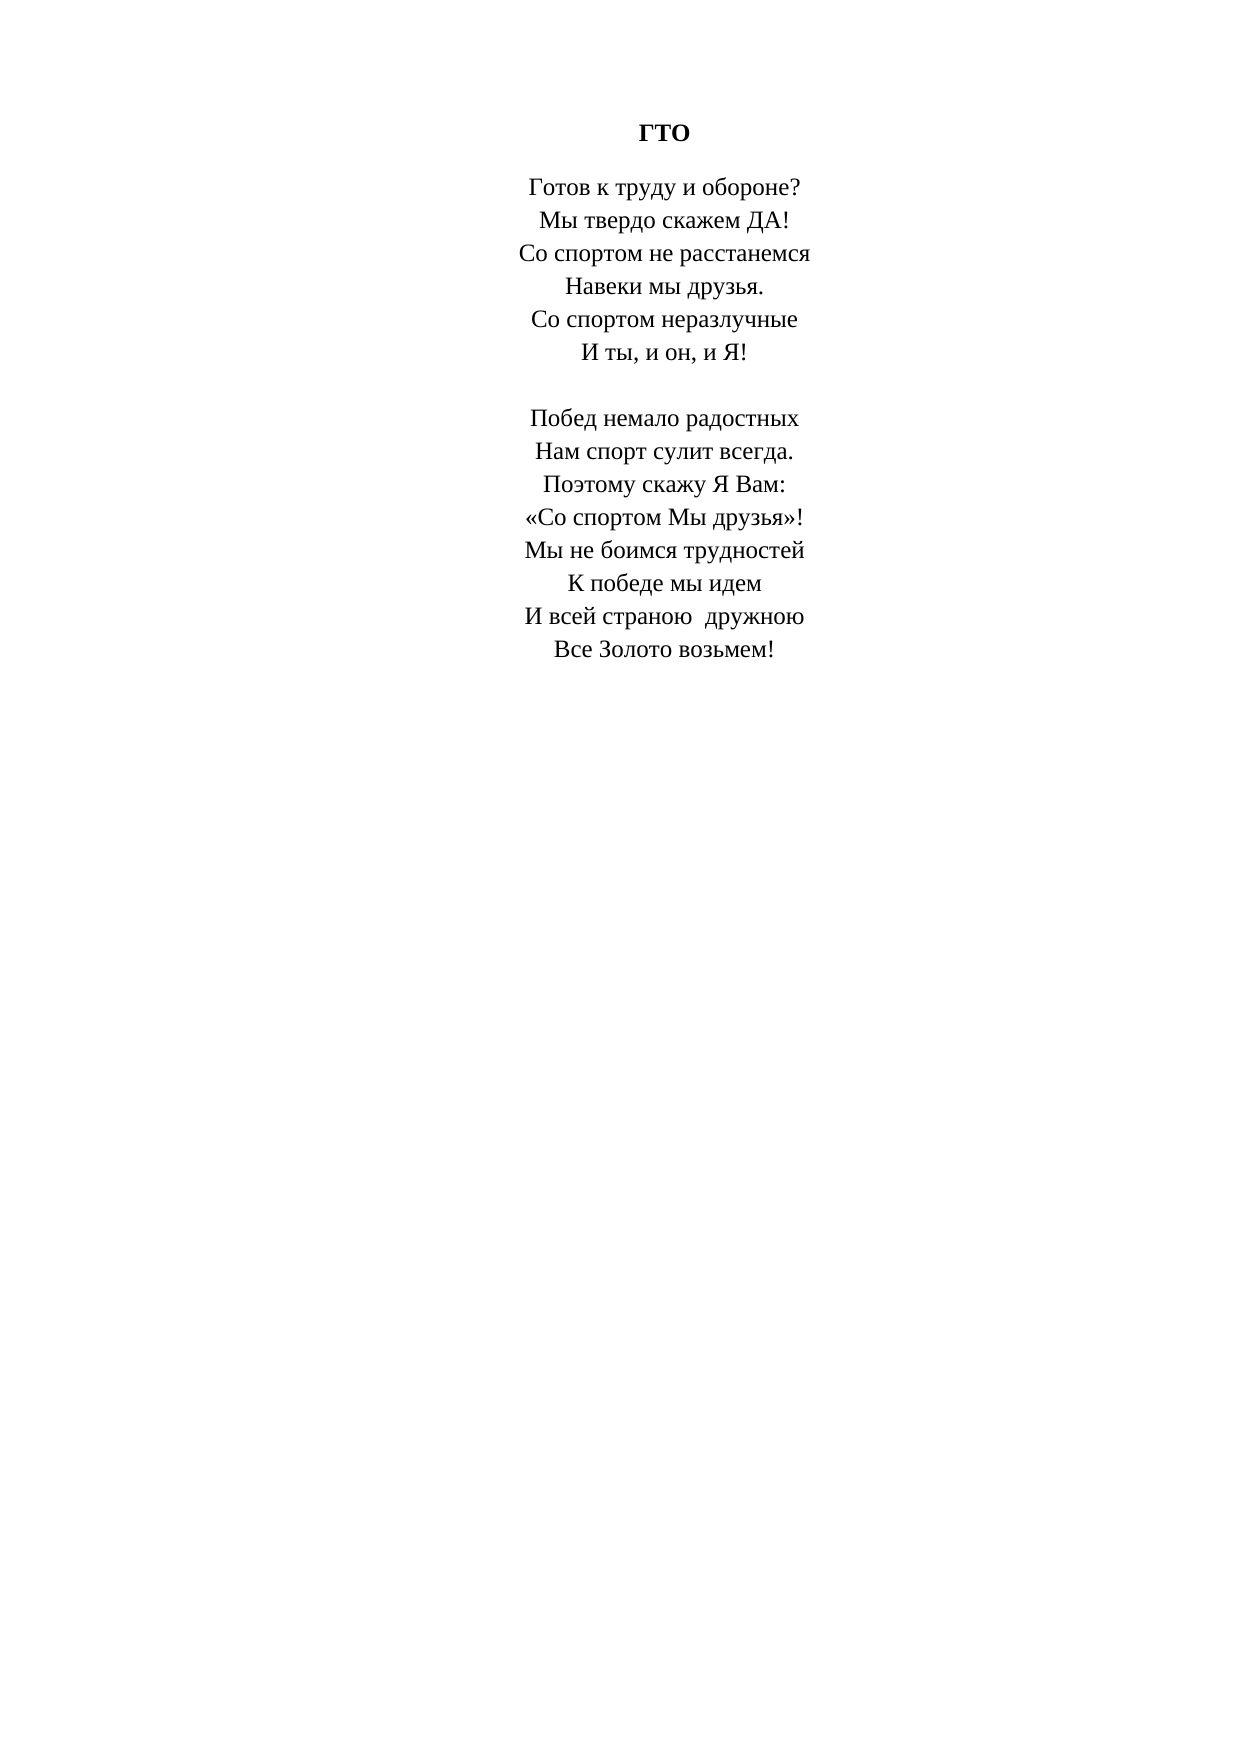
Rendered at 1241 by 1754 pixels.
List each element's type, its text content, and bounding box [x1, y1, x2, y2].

text Навеки мы друзья. [177, 271, 1152, 300]
text И ты, и он, и Я! [177, 337, 1152, 366]
text К победе мы идем [177, 568, 1152, 597]
text Со спортом не расстанемся [177, 238, 1152, 267]
text Готов к труду и обороне? [177, 172, 1152, 201]
text Нам спорт сулит всегда. [177, 436, 1152, 465]
text Мы не боимся трудностей [177, 535, 1152, 564]
text И всей страною дружною [177, 601, 1152, 630]
text Побед немало радостных [177, 403, 1152, 432]
text Мы твердо скажем ДА! [177, 205, 1152, 234]
text Со спортом неразлучные [177, 304, 1152, 333]
text Все Золото возьмем! [177, 634, 1152, 663]
text «Со спортом Мы друзья»! [177, 502, 1152, 531]
text ГТО [177, 118, 1152, 147]
text Поэтому скажу Я Вам: [177, 469, 1152, 498]
